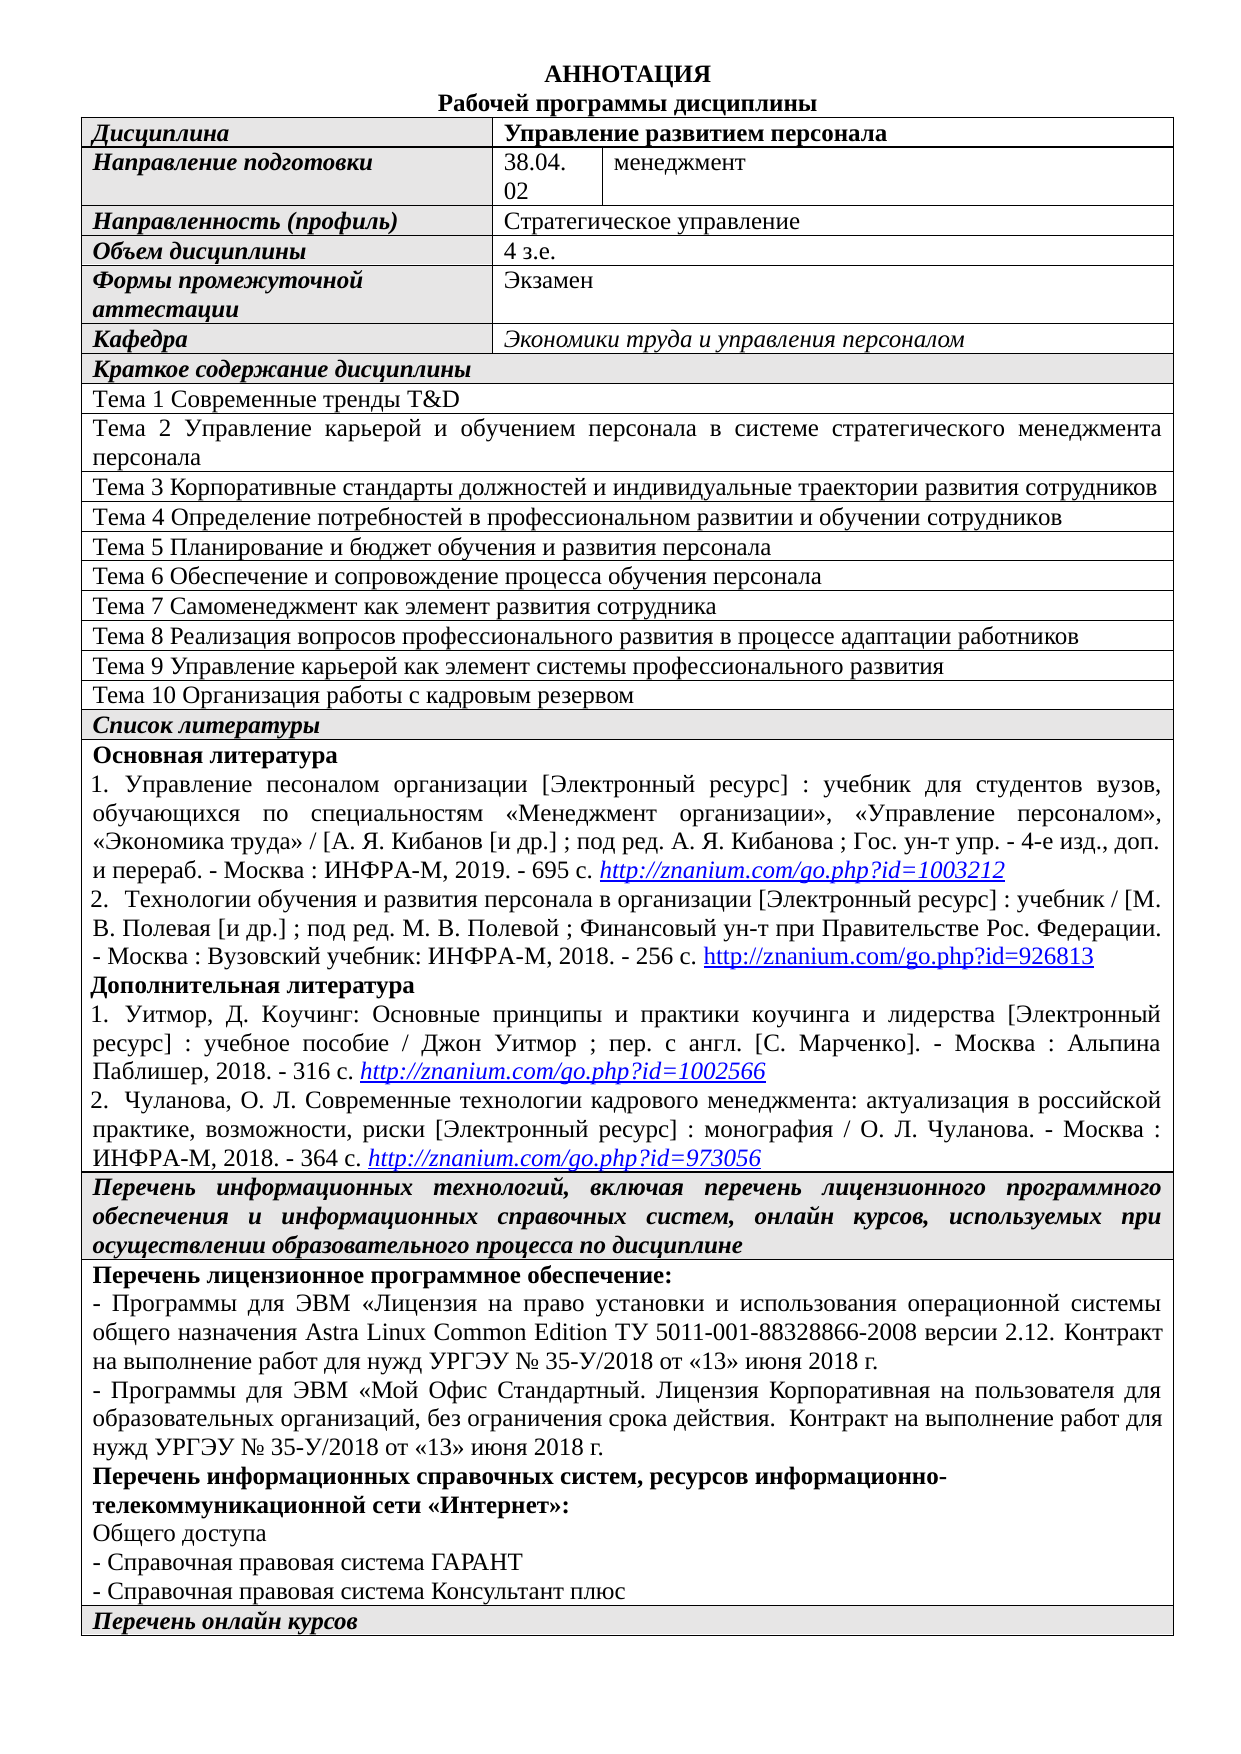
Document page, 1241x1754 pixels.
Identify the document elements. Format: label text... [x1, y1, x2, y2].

table_cell Объем дисциплины [82, 236, 492, 264]
table_cell 4 з.е. [493, 236, 1173, 264]
table_cell Кафедра [82, 324, 492, 353]
table_cell Основная литература Управление песоналом организации [Электронный ресурс] : учебник для студентов вузов, обучающихся по специальностям «Менеджмент организации», «Управление персоналом», «Экономика труда» / [А. Я. Кибанов [и др.] ; под ред. А. Я. Кибанова ; Гос. ун-т упр. - 4-е изд., доп. и перераб. - Москва : ИНФРА-М, 2019. - 695 с. http://znanium.com/go.php?id=1003212 Технологии обучения и развития персонала в организации [Электронный ресурс] : учебник / [М. В. Полевая [и др.] ; под ред. М. В. Полевой ; Финансовый ун-т при Правительстве Рос. Федерации. - Москва : Вузовский учебник: ИНФРА-М, 2018. - 256 с. http://znanium.com/go.php?id=926813 Дополнительная литература Уитмор, Д. Коучинг: Основные принципы и практики коучинга и лидерства [Электронный ресурс] : учебное пособие / Джон Уитмор ; пер. с англ. [С. Марченко]. - Москва : Альпина Паблишер, 2018. - 316 с. http://znanium.com/go.php?id=1002566 Чуланова, О. Л. Современные технологии кадрового менеджмента: актуализация в российской практике, возможности, риски [Электронный ресурс] : монография / О. Л. Чуланова. - Москва : ИНФРА-М, 2018. - 364 с. http://znanium.com/go.php?id=973056 [82, 740, 1173, 1171]
table_cell Тема 8 Реализация вопросов профессионального развития в процессе адаптации работников [82, 621, 1173, 650]
table_cell Тема 5 Планирование и бюджет обучения и развития персонала [82, 532, 1173, 560]
table_cell Тема 9 Управление карьерой как элемент системы профессионального развития [82, 651, 1173, 679]
table_cell 38.04.02 [493, 148, 602, 205]
table_cell Перечень информационных технологий, включая перечень лицензионного программного обеспечения и информационных справочных систем, онлайн курсов, используемых при осуществлении образовательного процесса по дисциплине [82, 1173, 1173, 1259]
text АННОТАЦИЯ [103, 59, 1152, 88]
table_header Дисциплина [82, 118, 492, 146]
table_cell Экзамен [493, 266, 1173, 323]
table_cell менеджмент [603, 148, 1173, 205]
table_cell Краткое содержание дисциплины [82, 354, 1173, 383]
table_cell Тема 6 Обеспечение и сопровождение процесса обучения персонала [82, 561, 1173, 590]
table_cell Экономики труда и управления персоналом [493, 324, 1173, 353]
table_cell Перечень онлайн курсов [82, 1606, 1173, 1634]
table_cell Направление подготовки [82, 148, 492, 205]
table_cell Перечень лицензионное программное обеспечение: - Программы для ЭВМ «Лицензия на право установки и использования операционной системы общего назначения Astra Linux Common Edition ТУ 5011-001-88328866-2008 версии 2.12. Контракт на выполнение работ для нужд УРГЭУ № 35-У/2018 от «13» июня 2018 г. - Программы для ЭВМ «Мой Офис Стандартный. Лицензия Корпоративная на пользователя для образовательных организаций, без ограничения срока действия. Контракт на выполнение работ для нужд УРГЭУ № 35-У/2018 от «13» июня 2018 г. Перечень информационных справочных систем, ресурсов информационно-телекоммуникационной сети «Интернет»: Общего доступа - Справочная правовая система ГАРАНТ - Справочная правовая система Консультант плюс [82, 1260, 1173, 1605]
table_cell Тема 7 Самоменеджмент как элемент развития сотрудника [82, 591, 1173, 620]
table_cell Формы промежуточной аттестации [82, 266, 492, 323]
table_cell Направленность (профиль) [82, 206, 492, 235]
table_cell Тема 1 Современные тренды T&D [82, 384, 1173, 412]
table_cell Список литературы [82, 710, 1173, 739]
text Рабочей программы дисциплины [103, 88, 1152, 117]
table_cell Тема 4 Определение потребностей в профессиональном развитии и обучении сотрудников [82, 502, 1173, 531]
table_cell Тема 2 Управление карьерой и обучением персонала в системе стратегического менеджмента персонала [82, 414, 1173, 471]
table_header Управление развитием персонала [493, 118, 1173, 146]
table_cell Стратегическое управление [493, 206, 1173, 235]
table_cell Тема 3 Корпоративные стандарты должностей и индивидуальные траектории развития сотрудников [82, 472, 1173, 501]
table_cell Тема 10 Организация работы с кадровым резервом [82, 681, 1173, 709]
